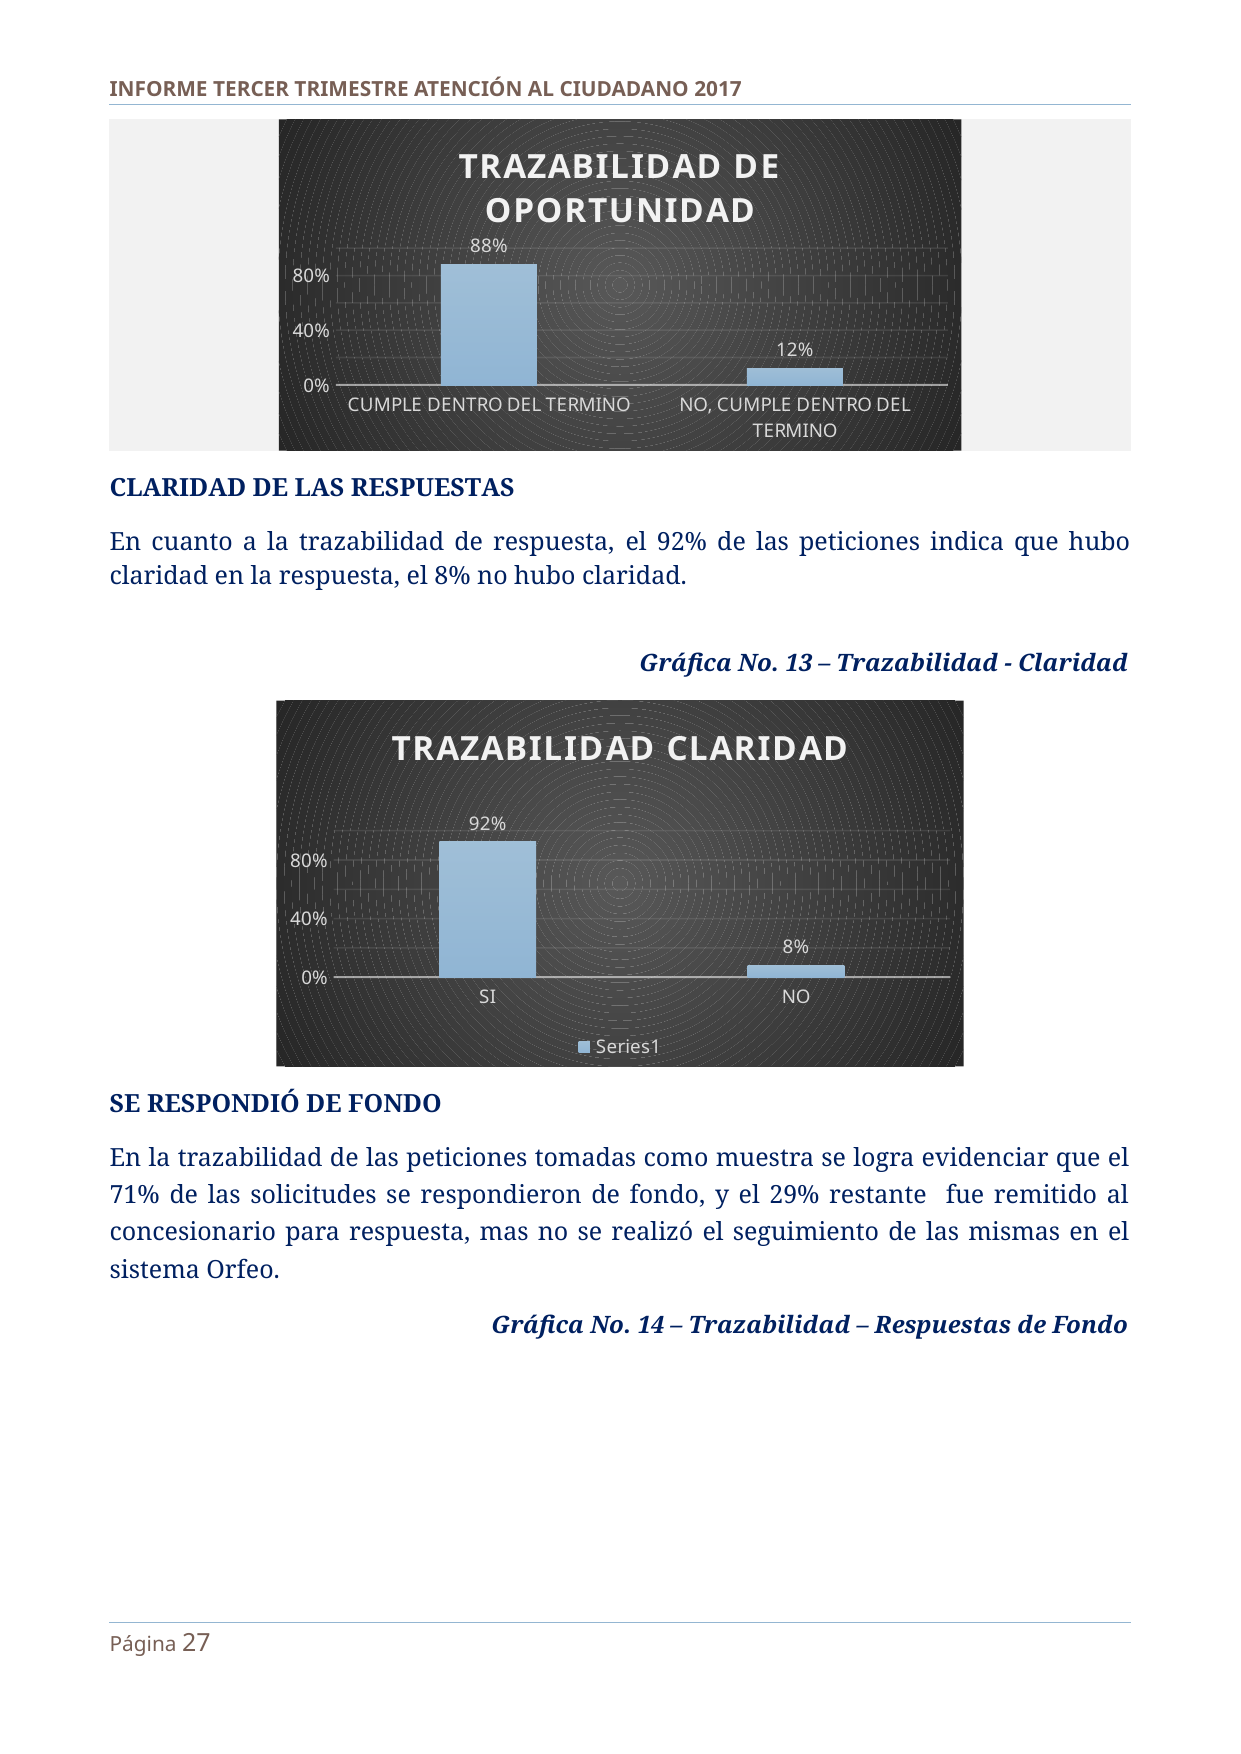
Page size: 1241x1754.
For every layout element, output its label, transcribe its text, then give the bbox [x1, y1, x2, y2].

text Gráfica No. 13 – Trazabilidad - Claridad [109, 646, 1131, 679]
text CLARIDAD DE LAS RESPUESTAS [109, 470, 1131, 504]
text SE RESPONDIÓ DE FONDO [109, 1086, 1131, 1120]
text En la trazabilidad de las peticiones tomadas como muestra se logra evidenciar que el 71% de las solicitudes se respondieron de fondo, y el 29% restante fue remitido al concesionario para respuesta, mas no se realizó el seguimiento de las mismas en el sistema Orfeo. [109, 1139, 1131, 1285]
text Gráfica No. 14 – Trazabilidad – Respuestas de Fondo [109, 1307, 1131, 1340]
text En cuanto a la trazabilidad de respuesta, el 92% de las peticiones indica que hubo claridad en la respuesta, el 8% no hubo claridad. [109, 523, 1131, 592]
